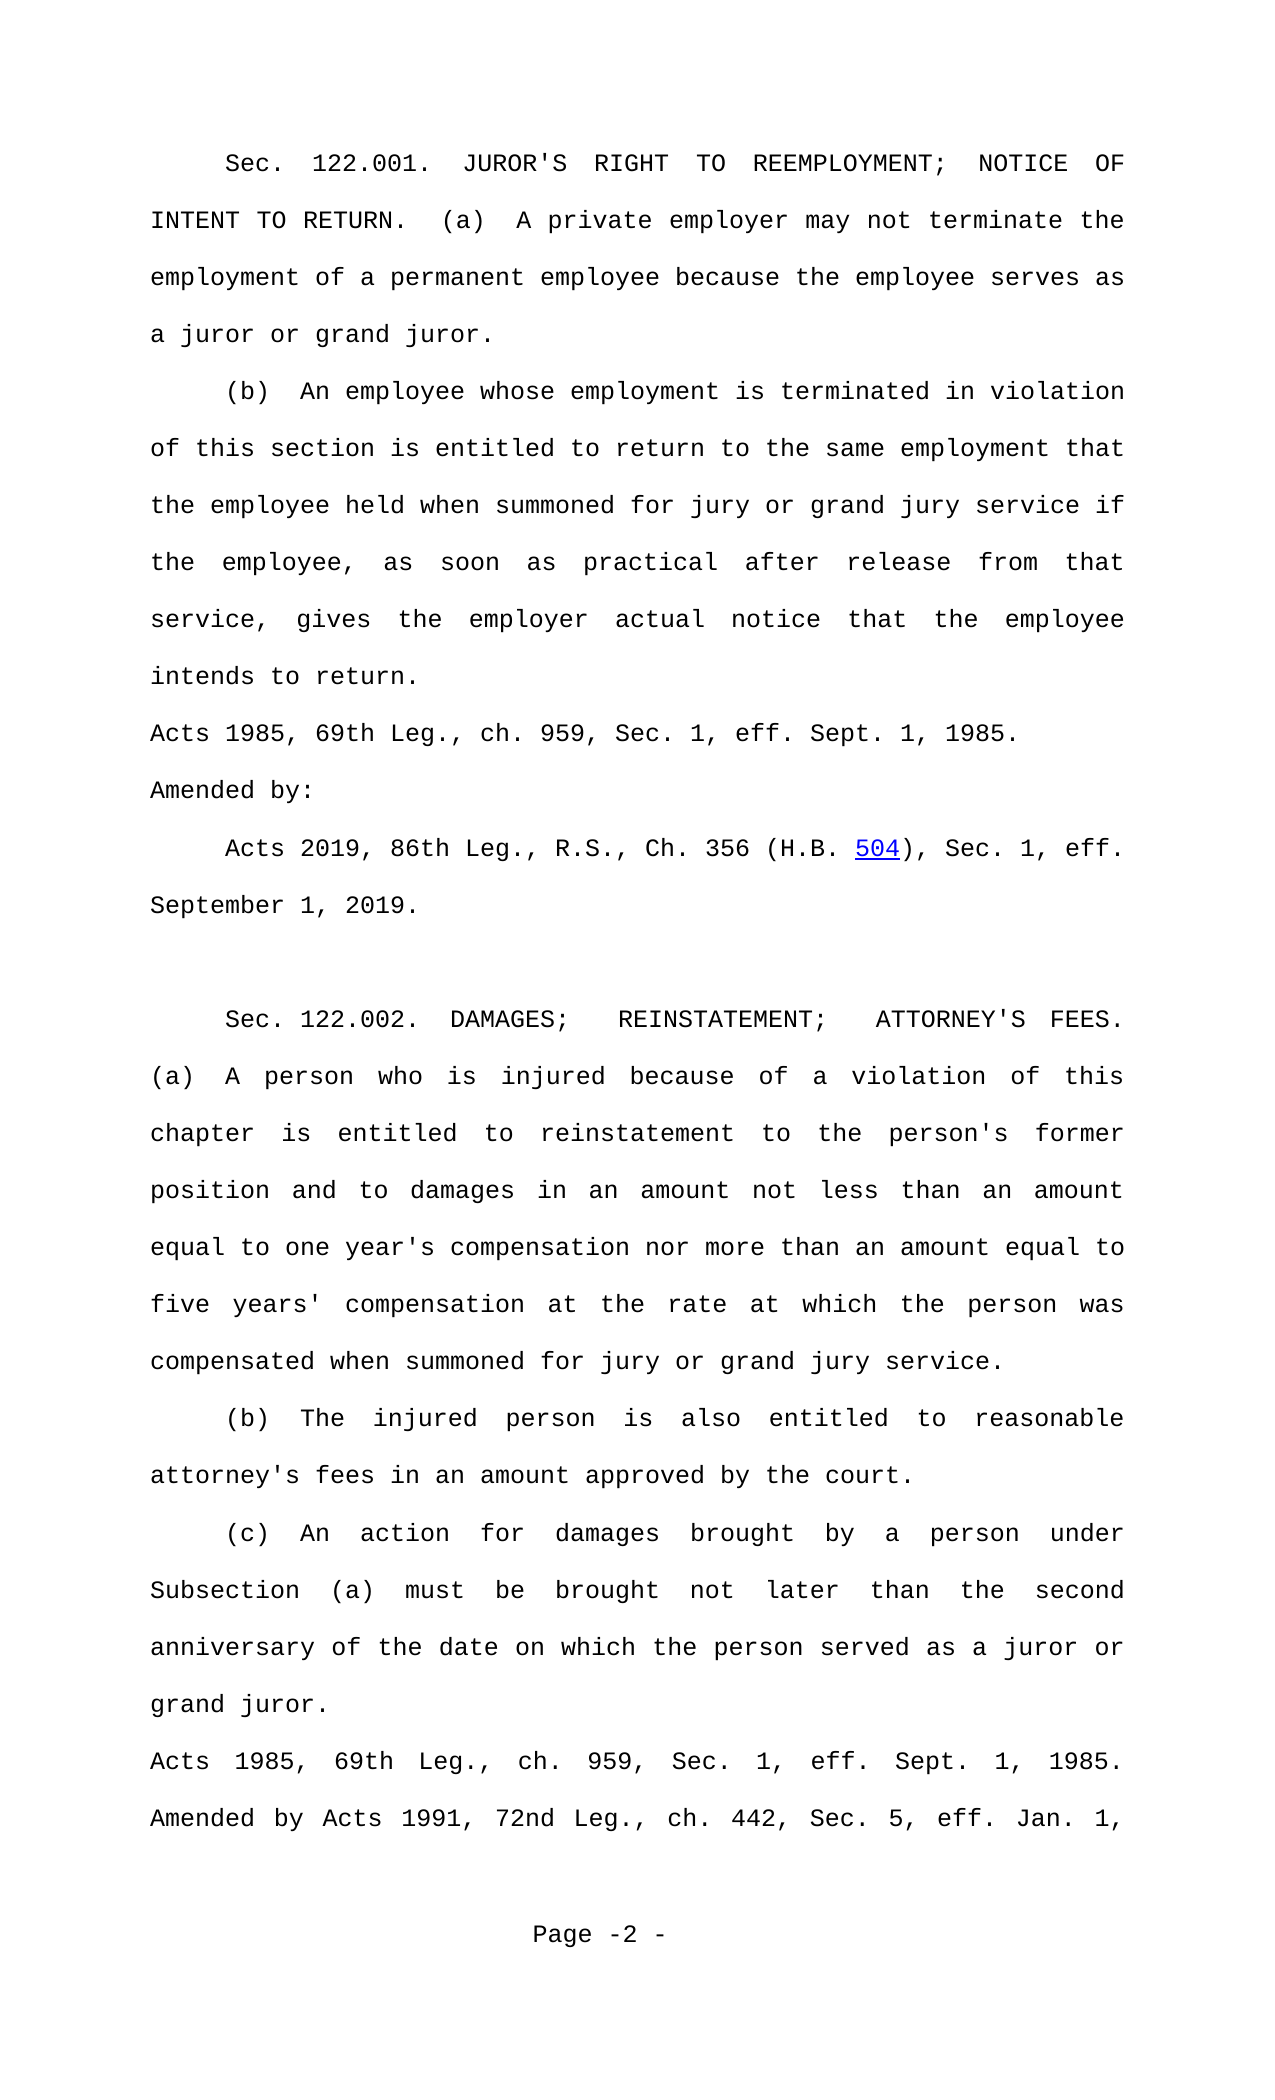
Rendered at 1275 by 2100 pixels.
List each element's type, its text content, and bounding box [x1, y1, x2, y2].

text Amended by: [150, 778, 1125, 806]
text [150, 1748, 1125, 1834]
text Acts 2019, 86th Leg., R.S., Ch. 356 (H.B. 504), Sec. 1, eff. September 1, 2019. [150, 835, 1125, 921]
text (c) An action for damages brought by a person under Subsection (a) must be brought not later than the second anniversary of the date on which the person served as a juror or grand juror. [150, 1520, 1125, 1720]
text (b) The injured person is also entitled to reasonable attorney's fees in an amount approved by the court. [150, 1406, 1125, 1491]
text Acts 1985, 69th Leg., ch. 959, Sec. 1, eff. Sept. 1, 1985. [150, 721, 1125, 749]
text Sec. 122.002. DAMAGES; REINSTATEMENT; ATTORNEY'S FEES. (a) A person who is injured because of a violation of this chapter is entitled to reinstatement to the person's former position and to damages in an amount not less than an amount equal to one year's compensation nor more than an amount equal to five years' compensation at the rate at which the person was compensated when summoned for jury or grand jury service. [150, 1006, 1125, 1377]
text (b) An employee whose employment is terminated in violation of this section is entitled to return to the same employment that the employee held when summoned for jury or grand jury service if the employee, as soon as practical after release from that service, gives the employer actual notice that the employee intends to return. [150, 378, 1125, 692]
text Sec. 122.001. JUROR'S RIGHT TO REEMPLOYMENT; NOTICE OF INTENT TO RETURN. (a) A private employer may not terminate the employment of a permanent employee because the employee serves as a juror or grand juror. [150, 150, 1125, 350]
